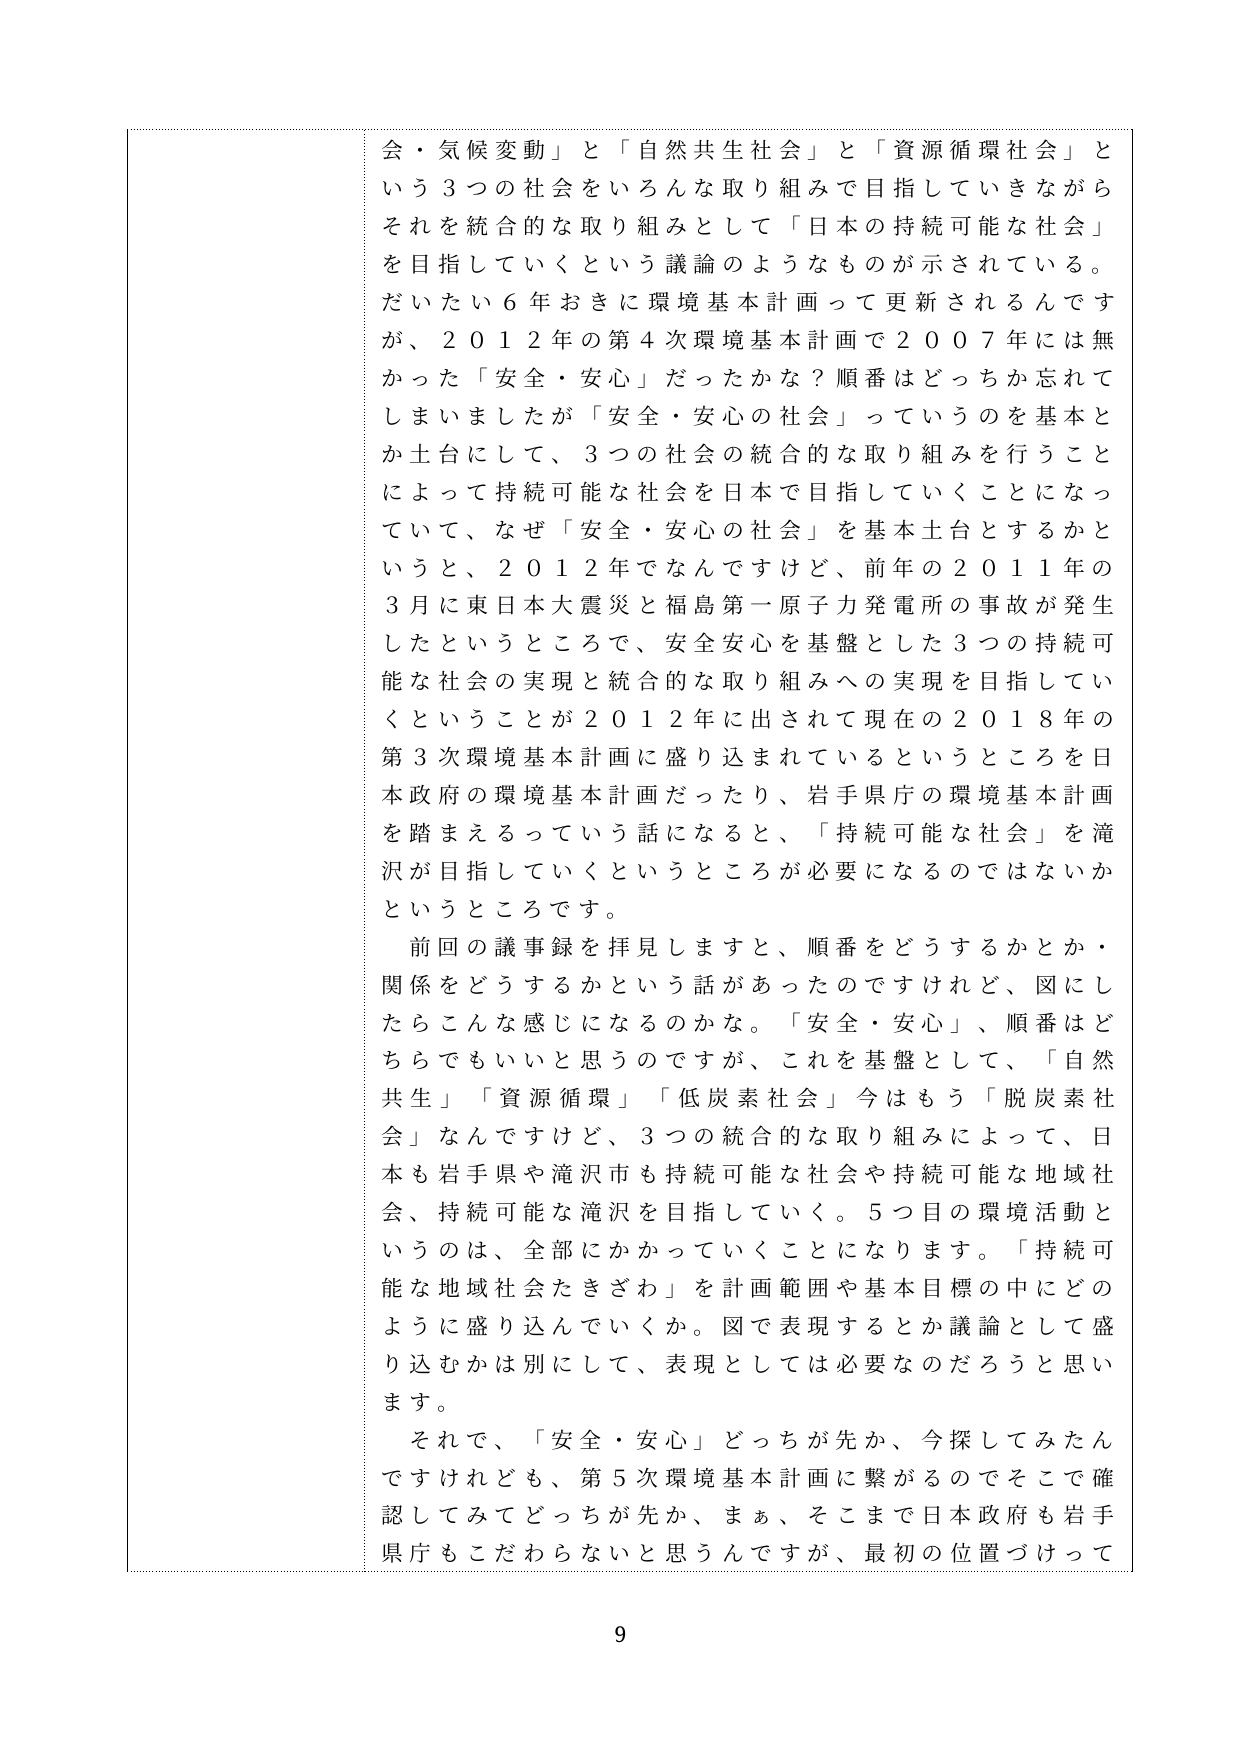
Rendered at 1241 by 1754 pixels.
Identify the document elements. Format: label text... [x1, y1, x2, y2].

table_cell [364, 129, 1132, 1571]
table_cell 中島委員 [128, 129, 364, 1571]
